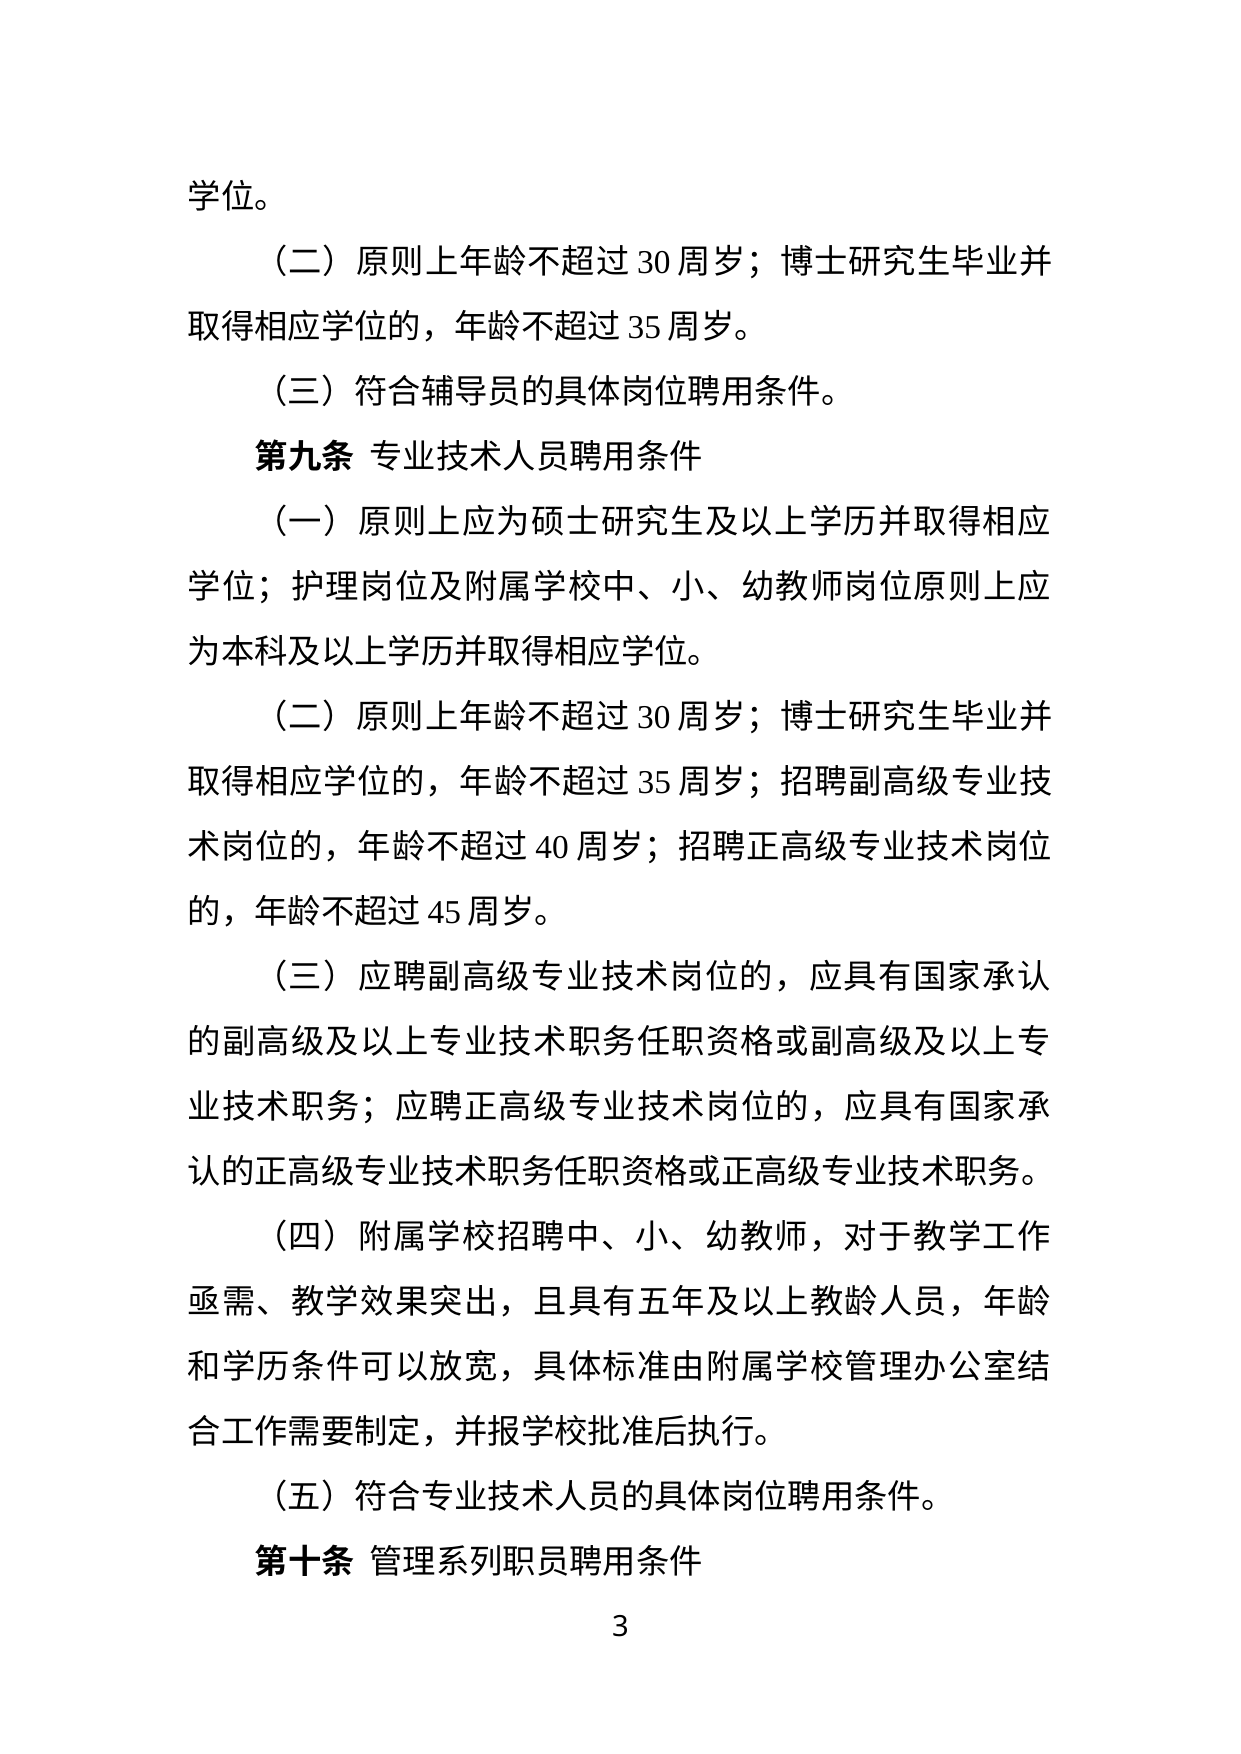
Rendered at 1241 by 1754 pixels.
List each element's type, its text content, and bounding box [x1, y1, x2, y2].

text （二）原则上年龄不超过30周岁；博士研究生毕业并取得相应学位的，年龄不超过35周岁；招聘副高级专业技术岗位的，年龄不超过40周岁；招聘正高级专业技术岗位的，年龄不超过45周岁。 [187, 682, 1053, 942]
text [187, 162, 1053, 227]
text （一）原则上应为硕士研究生及以上学历并取得相应学位；护理岗位及附属学校中、小、幼教师岗位原则上应为本科及以上学历并取得相应学位。 [187, 487, 1053, 682]
text （三）应聘副高级专业技术岗位的，应具有国家承认的副高级及以上专业技术职务任职资格或副高级及以上专业技术职务；应聘正高级专业技术岗位的，应具有国家承认的正高级专业技术职务任职资格或正高级专业技术职务。 [187, 942, 1053, 1202]
text 第九条 专业技术人员聘用条件 [187, 422, 1053, 487]
text （三）符合辅导员的具体岗位聘用条件。 [187, 357, 1053, 422]
text （四）附属学校招聘中、小、幼教师，对于教学工作亟需、教学效果突出，且具有五年及以上教龄人员，年龄和学历条件可以放宽，具体标准由附属学校管理办公室结合工作需要制定，并报学校批准后执行。 [187, 1202, 1053, 1462]
text （五）符合专业技术人员的具体岗位聘用条件。 [187, 1462, 1053, 1527]
text 第十条 管理系列职员聘用条件 [187, 1527, 1053, 1592]
text （二）原则上年龄不超过30周岁；博士研究生毕业并取得相应学位的，年龄不超过35周岁。 [187, 227, 1053, 357]
